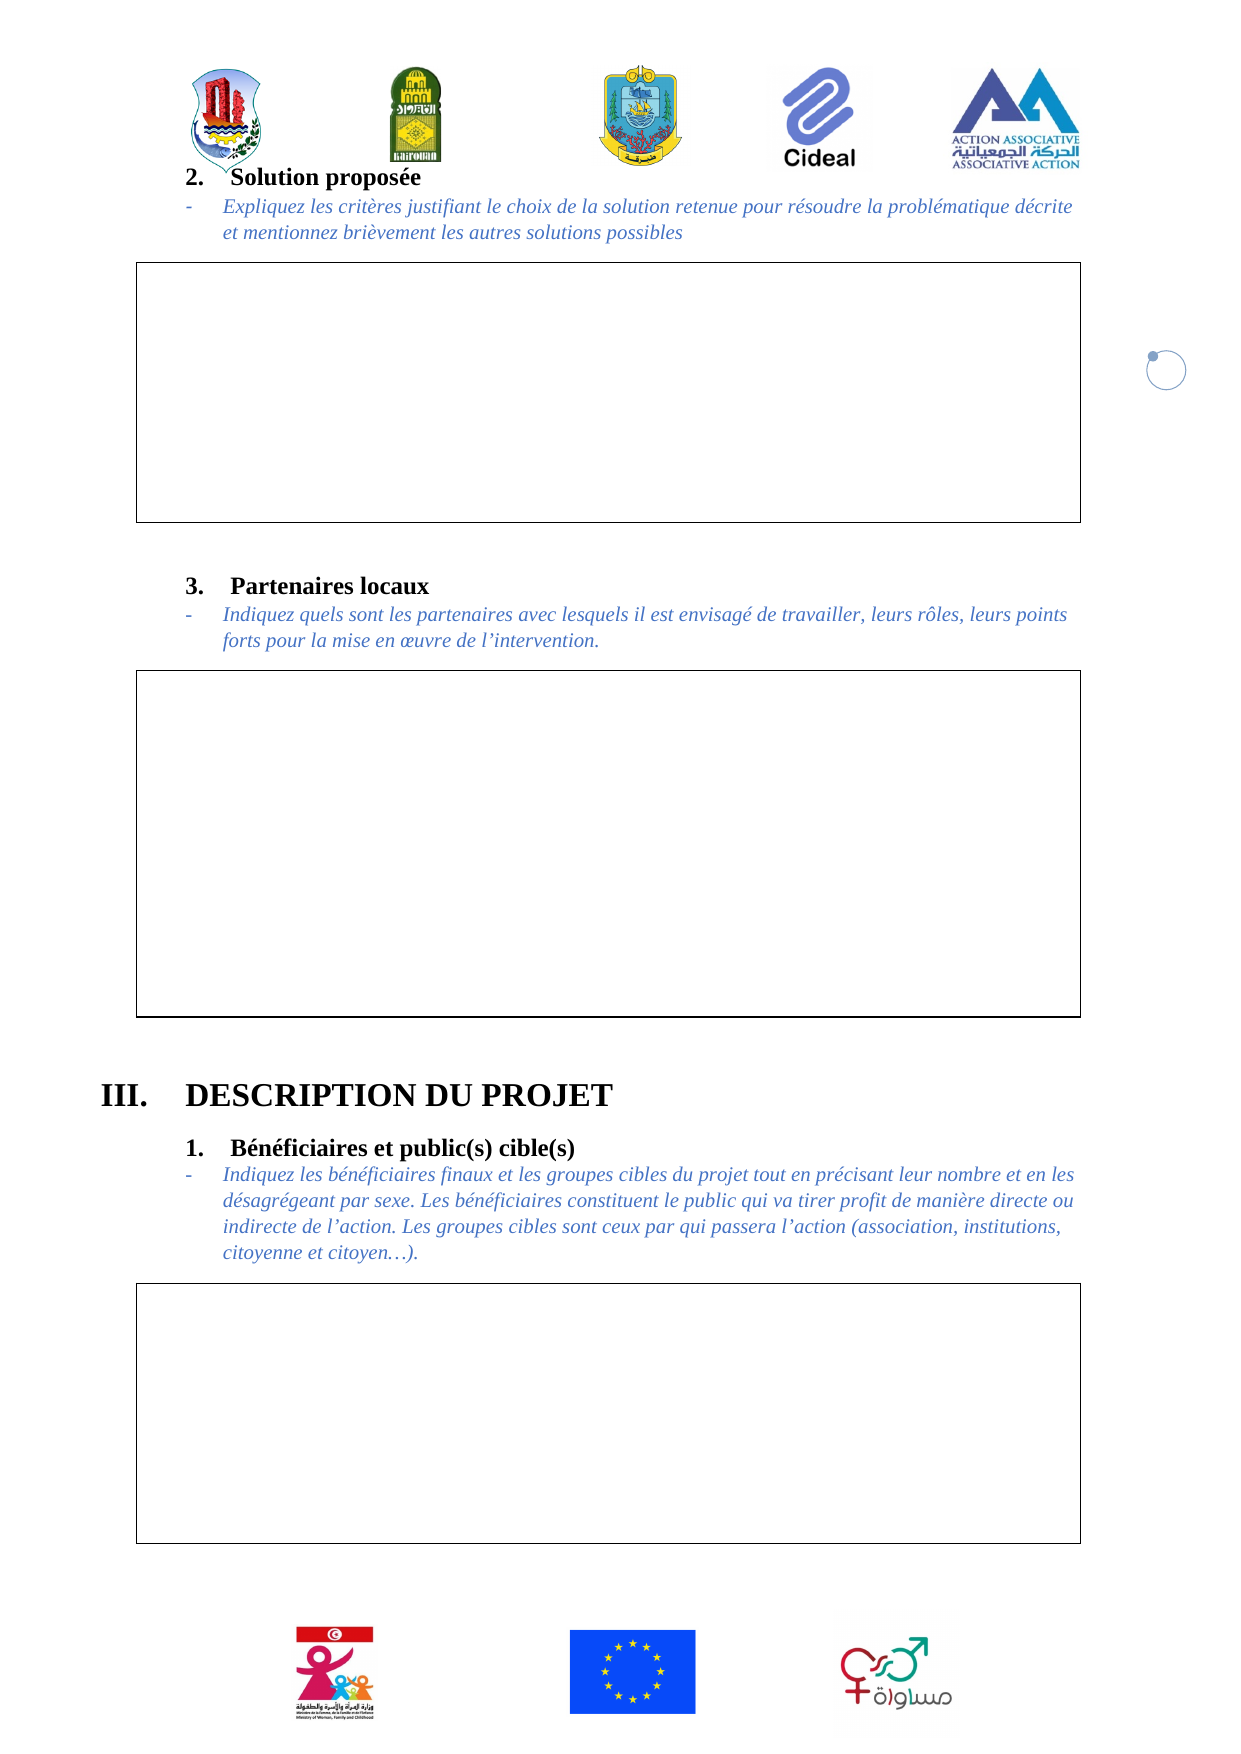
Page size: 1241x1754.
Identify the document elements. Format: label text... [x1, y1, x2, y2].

picture [766, 64, 874, 162]
picture [832, 1609, 961, 1738]
table_header [137, 263, 1080, 522]
list Partenaires locaux [185, 571, 1093, 599]
picture [943, 62, 1088, 162]
picture [566, 1627, 699, 1717]
picture [590, 65, 691, 162]
list Bénéficiaires et public(s) cible(s) [185, 1133, 1093, 1162]
list Indiquez quels sont les partenaires avec lesquels il est envisagé de travailler, leurs rôles, leurs points forts pour la mise en œuvre de l’intervention. [185, 602, 1093, 652]
list Indiquez les bénéficiaires finaux et les groupes cibles du projet tout en précisant leur nombre et en les désagrégeant par sexe. Les bénéficiaires constituent le public qui va tirer profit de manière directe ou indirecte de l’action. Les groupes cibles sont ceux par qui passera l’action (association, institutions, citoyenne et citoyen…). [185, 1162, 1093, 1264]
list DESCRIPTION DU PROJET [148, 1075, 1093, 1114]
list Solution proposée [185, 162, 1093, 191]
table_header [137, 1284, 1080, 1542]
picture [290, 1624, 378, 1721]
list Expliquez les critères justifiant le choix de la solution retenue pour résoudre la problématique décrite et mentionnez brièvement les autres solutions possibles [185, 193, 1093, 244]
picture [389, 66, 442, 162]
picture [188, 67, 263, 162]
table_header [137, 671, 1080, 1016]
